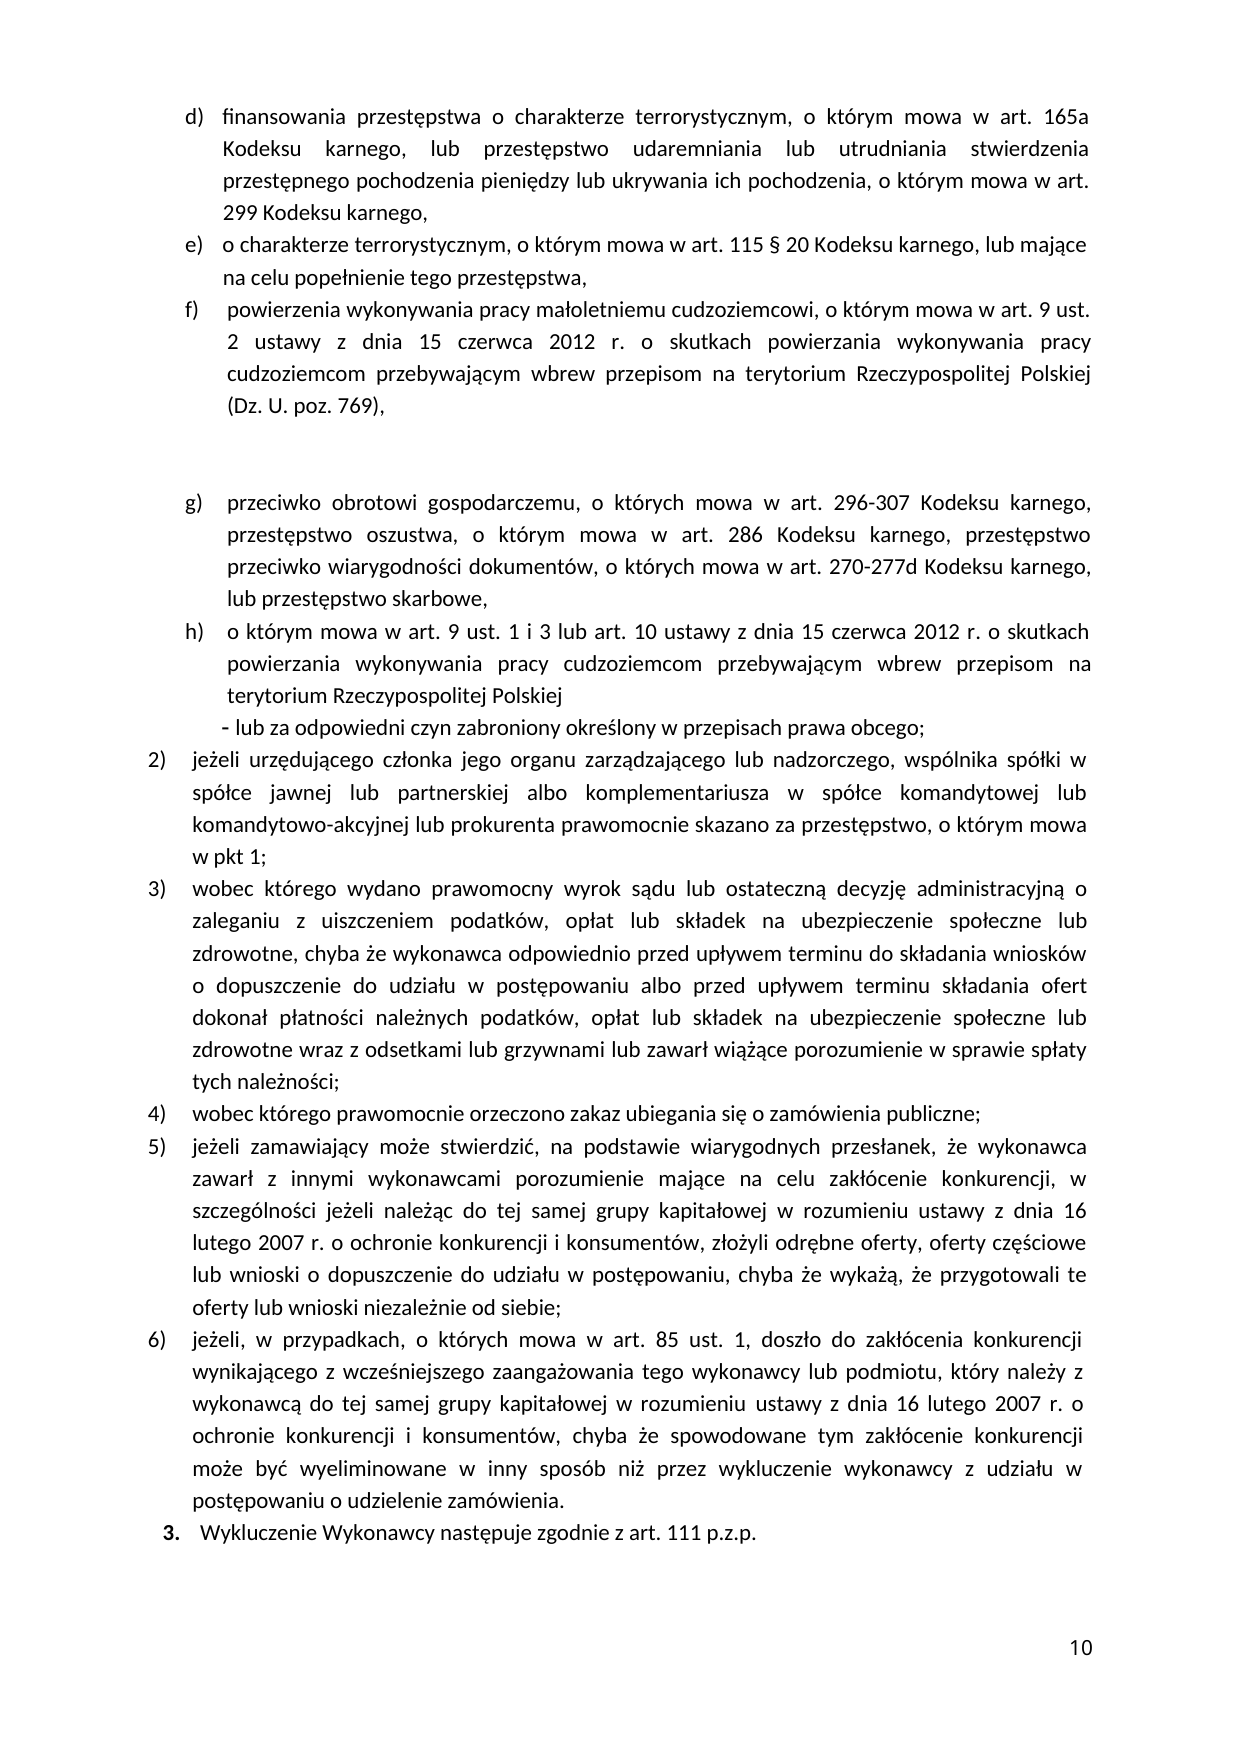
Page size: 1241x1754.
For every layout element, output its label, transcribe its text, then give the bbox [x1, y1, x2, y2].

list jeżeli, w przypadkach, o których mowa w art. 85 ust. 1, doszło do zakłócenia konkurencji wynikającego z wcześniejszego zaangażowania tego wykonawcy lub podmiotu, który należy z wykonawcą do tej samej grupy kapitałowej w rozumieniu ustawy z dnia 16 lutego 2007 r. o ochronie konkurencji i konsumentów, chyba że spowodowane tym zakłócenie konkurencji może być wyeliminowane w inny sposób niż przez wykluczenie wykonawcy z udziału w postępowaniu o udzielenie zamówienia. [148, 1325, 1084, 1514]
list finansowania przestępstwa o charakterze terrorystycznym, o którym mowa w art. 165a Kodeksu karnego, lub przestępstwo udaremniania lub utrudniania stwierdzenia przestępnego pochodzenia pieniędzy lub ukrywania ich pochodzenia, o którym mowa w art. 299 Kodeksu karnego, [185, 102, 1091, 226]
list o którym mowa w art. 9 ust. 1 i 3 lub art. 10 ustawy z dnia 15 czerwca 2012 r. o skutkach powierzania wykonywania pracy cudzoziemcom przebywającym wbrew przepisom na terytorium Rzeczypospolitej Polskiej [185, 617, 1093, 709]
list jeżeli zamawiający może stwierdzić, na podstawie wiarygodnych przesłanek, że wykonawca zawarł z innymi wykonawcami porozumienie mające na celu zakłócenie konkurencji, w szczególności jeżeli należąc do tej samej grupy kapitałowej w rozumieniu ustawy z dnia 16 lutego 2007 r. o ochronie konkurencji i konsumentów, złożyli odrębne oferty, oferty częściowe lub wnioski o dopuszczenie do udziału w postępowaniu, chyba że wykażą, że przygotowali te oferty lub wnioski niezależnie od siebie; [148, 1132, 1088, 1321]
list jeżeli urzędującego członka jego organu zarządzającego lub nadzorczego, wspólnika spółki w spółce jawnej lub partnerskiej albo komplementariusza w spółce komandytowej lub komandytowo-akcyjnej lub prokurenta prawomocnie skazano za przestępstwo, o którym mowa w pkt 1; [148, 746, 1088, 870]
list przeciwko obrotowi gospodarczemu, o których mowa w art. 296-307 Kodeksu karnego, przestępstwo oszustwa, o którym mowa w art. 286 Kodeksu karnego, przestępstwo przeciwko wiarygodności dokumentów, o których mowa w art. 270-277d Kodeksu karnego, lub przestępstwo skarbowe, [185, 488, 1093, 613]
list powierzenia wykonywania pracy małoletniemu cudzoziemcowi, o którym mowa w art. 9 ust. 2 ustawy z dnia 15 czerwca 2012 r. o skutkach powierzania wykonywania pracy cudzoziemcom przebywającym wbrew przepisom na terytorium Rzeczypospolitej Polskiej (Dz. U. poz. 769), [185, 295, 1093, 419]
list o charakterze terrorystycznym, o którym mowa w art. 115 § 20 Kodeksu karnego, lub mające na celu popełnienie tego przestępstwa, [185, 231, 1088, 291]
list Wykluczenie Wykonawcy następuje zgodnie z art. 111 p.z.p. [162, 1518, 1093, 1546]
list wobec którego prawomocnie orzeczono zakaz ubiegania się o zamówienia publiczne; [148, 1099, 1088, 1128]
list wobec którego wydano prawomocny wyrok sądu lub ostateczną decyzję administracyjną o zaleganiu z uiszczeniem podatków, opłat lub składek na ubezpieczenie społeczne lub zdrowotne, chyba że wykonawca odpowiednio przed upływem terminu do składania wniosków o dopuszczenie do udziału w postępowaniu albo przed upływem terminu składania ofert dokonał płatności należnych podatków, opłat lub składek na ubezpieczenie społeczne lub zdrowotne wraz z odsetkami lub grzywnami lub zawarł wiążące porozumienie w sprawie spłaty tych należności; [148, 874, 1088, 1095]
list lub za odpowiedni czyn zabroniony określony w przepisach prawa obcego; [221, 713, 1093, 741]
